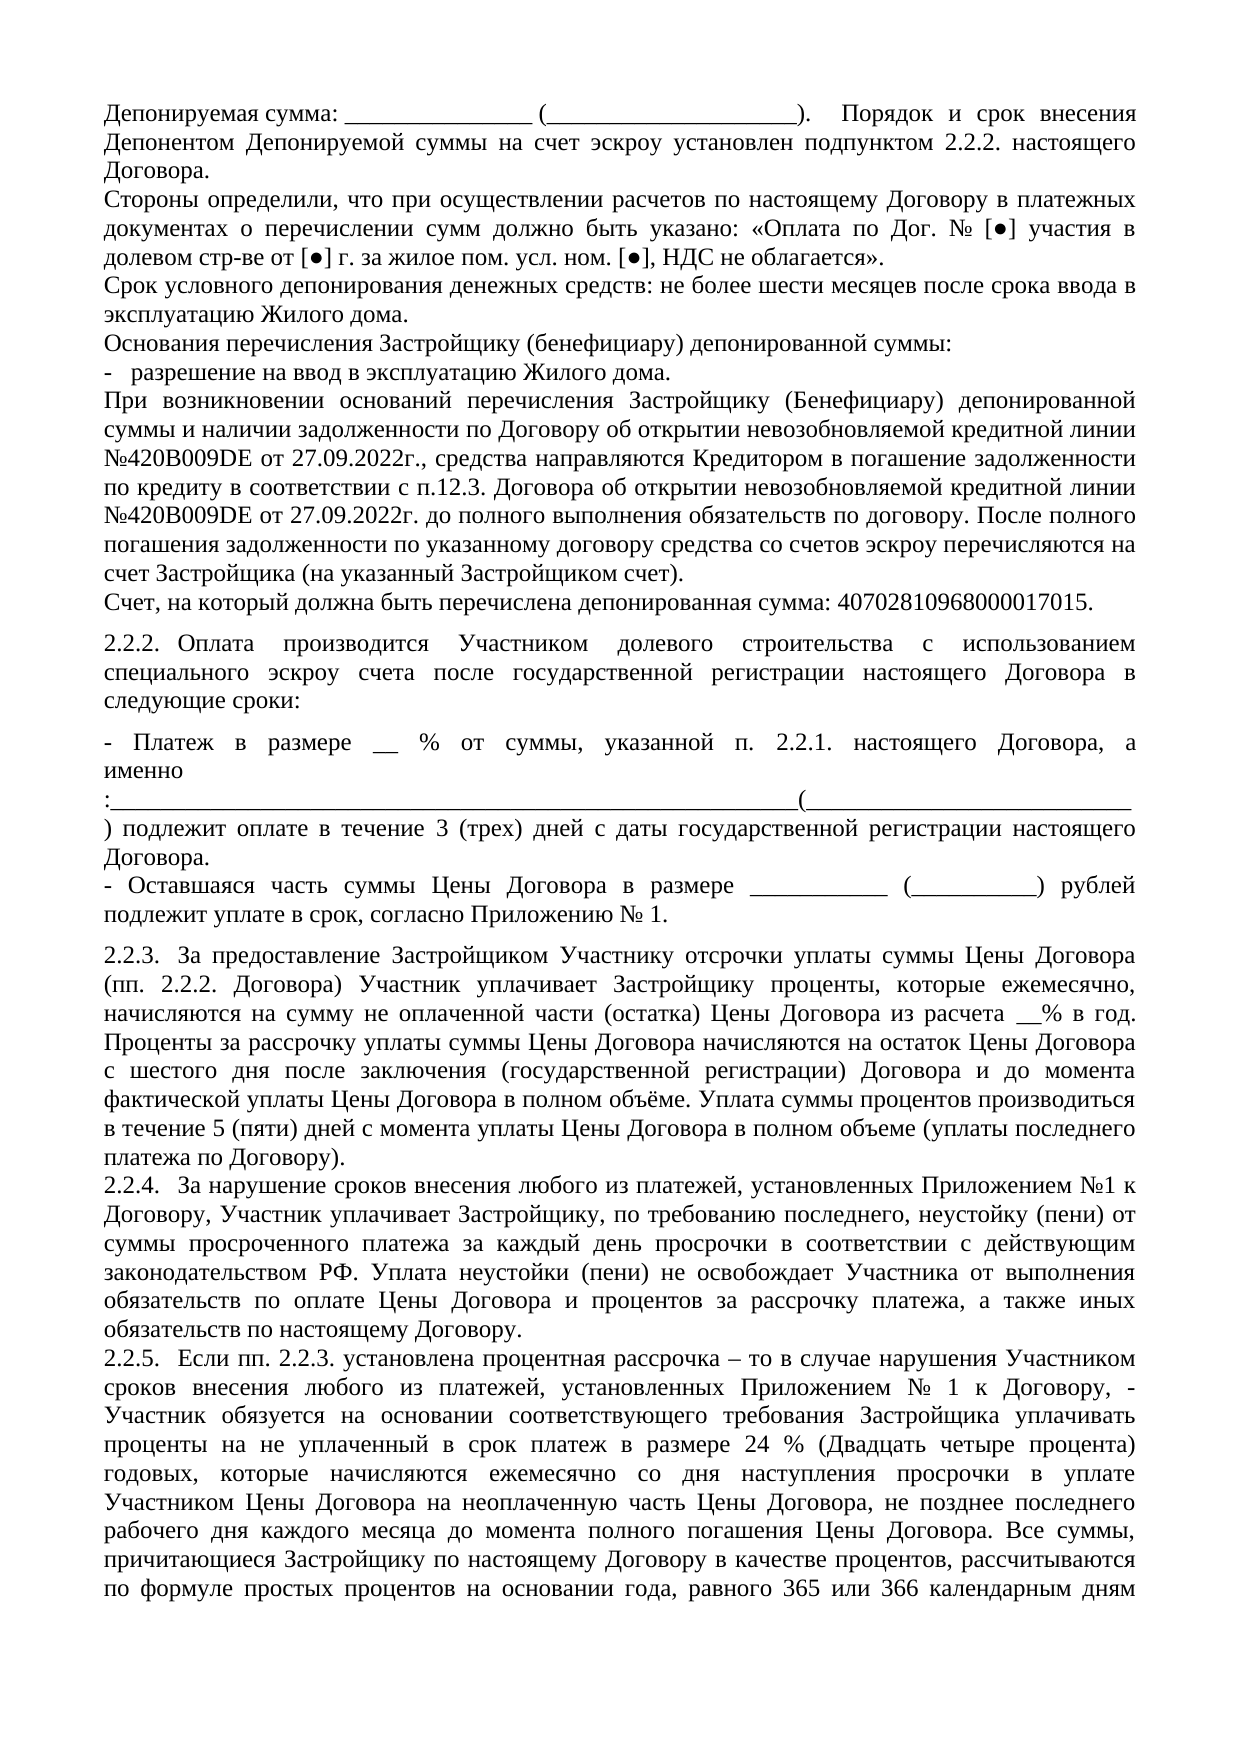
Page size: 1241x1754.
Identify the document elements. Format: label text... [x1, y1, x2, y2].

text Основания перечисления Застройщику (бенефициару) депонированной суммы: [103, 328, 1137, 357]
text Стороны определили, что при осуществлении расчетов по настоящему Договору в платежных документах о перечислении сумм должно быть указано: «Оплата по Дог. № [●] участия в долевом стр-ве от [●] г. за жилое пом. усл. ном. [●], НДС не облагается». [103, 184, 1137, 270]
list Оплата производится Участником долевого строительства с использованием специального эскроу счета после государственной регистрации настоящего Договора в следующие сроки: [103, 628, 1137, 714]
list За предоставление Застройщиком Участнику отсрочки уплаты суммы Цены Договора (пп. 2.2.2. Договора) Участник уплачивает Застройщику проценты, которые ежемесячно, начисляются на сумму не оплаченной части (остатка) Цены Договора из расчета % в год. Проценты за рассрочку уплаты суммы Цены Договора начисляются на остаток Цены Договора с шестого дня после заключения (государственной регистрации) Договора и до момента фактической уплаты Цены Договора в полном объёме. Уплата суммы процентов производиться в течение 5 (пяти) дней с момента уплаты Цены Договора в полном объеме (уплаты последнего платежа по Договору). [103, 940, 1137, 1170]
text - Оставшаяся часть суммы Цены Договора в размере ___________ (__________) рублей подлежит уплате в срок, согласно Приложению № 1. [103, 870, 1137, 928]
text - Платеж в размере % от суммы, указанной п. 2.2.1. настоящего Договора, а именно:_______________________________________________________(__________________________) подлежит оплате в течение дней с даты государственной регистрации настоящего Договора. [103, 727, 1137, 870]
text Счет, на который должна быть перечислена депонированная сумма: 40702810968000017015. [103, 587, 1137, 615]
text Депонируемая сумма: (____________________). Порядок и срок внесения Депонентом Депонируемой суммы на счет эскроу установлен подпунктом 2.2.2. настоящего Договора. [103, 98, 1137, 184]
text - разрешение на ввод в эксплуатацию Жилого дома. [103, 357, 1137, 385]
list За нарушение сроков внесения любого из платежей, установленных Приложением №1 к Договору, Участник уплачивает Застройщику, по требованию последнего, неустойку (пени) от суммы просроченного платежа за каждый день просрочки в соответствии с действующим законодательством РФ. Уплата неустойки (пени) не освобождает Участника от выполнения обязательств по оплате Цены Договора и процентов за рассрочку платежа, а также иных обязательств по настоящему Договору. [103, 1170, 1137, 1343]
text Срок условного депонирования денежных средств: не более шести месяцев после срока ввода в эксплуатацию Жилого дома. [103, 270, 1137, 328]
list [103, 1343, 1137, 1602]
text При возникновении оснований перечисления Застройщику (Бенефициару) депонированной суммы и наличии задолженности по Договору об открытии невозобновляемой кредитной линии №420B009DE от 27.09.2022г., средства направляются Кредитором в погашение задолженности по кредиту в соответствии с п.12.3. Договора об открытии невозобновляемой кредитной линии №420B009DE от 27.09.2022г. до полного выполнения обязательств по договору. После полного погашения задолженности по указанному договору средства со счетов эскроу перечисляются на счет Застройщика (на указанный Застройщиком счет). [103, 385, 1137, 587]
